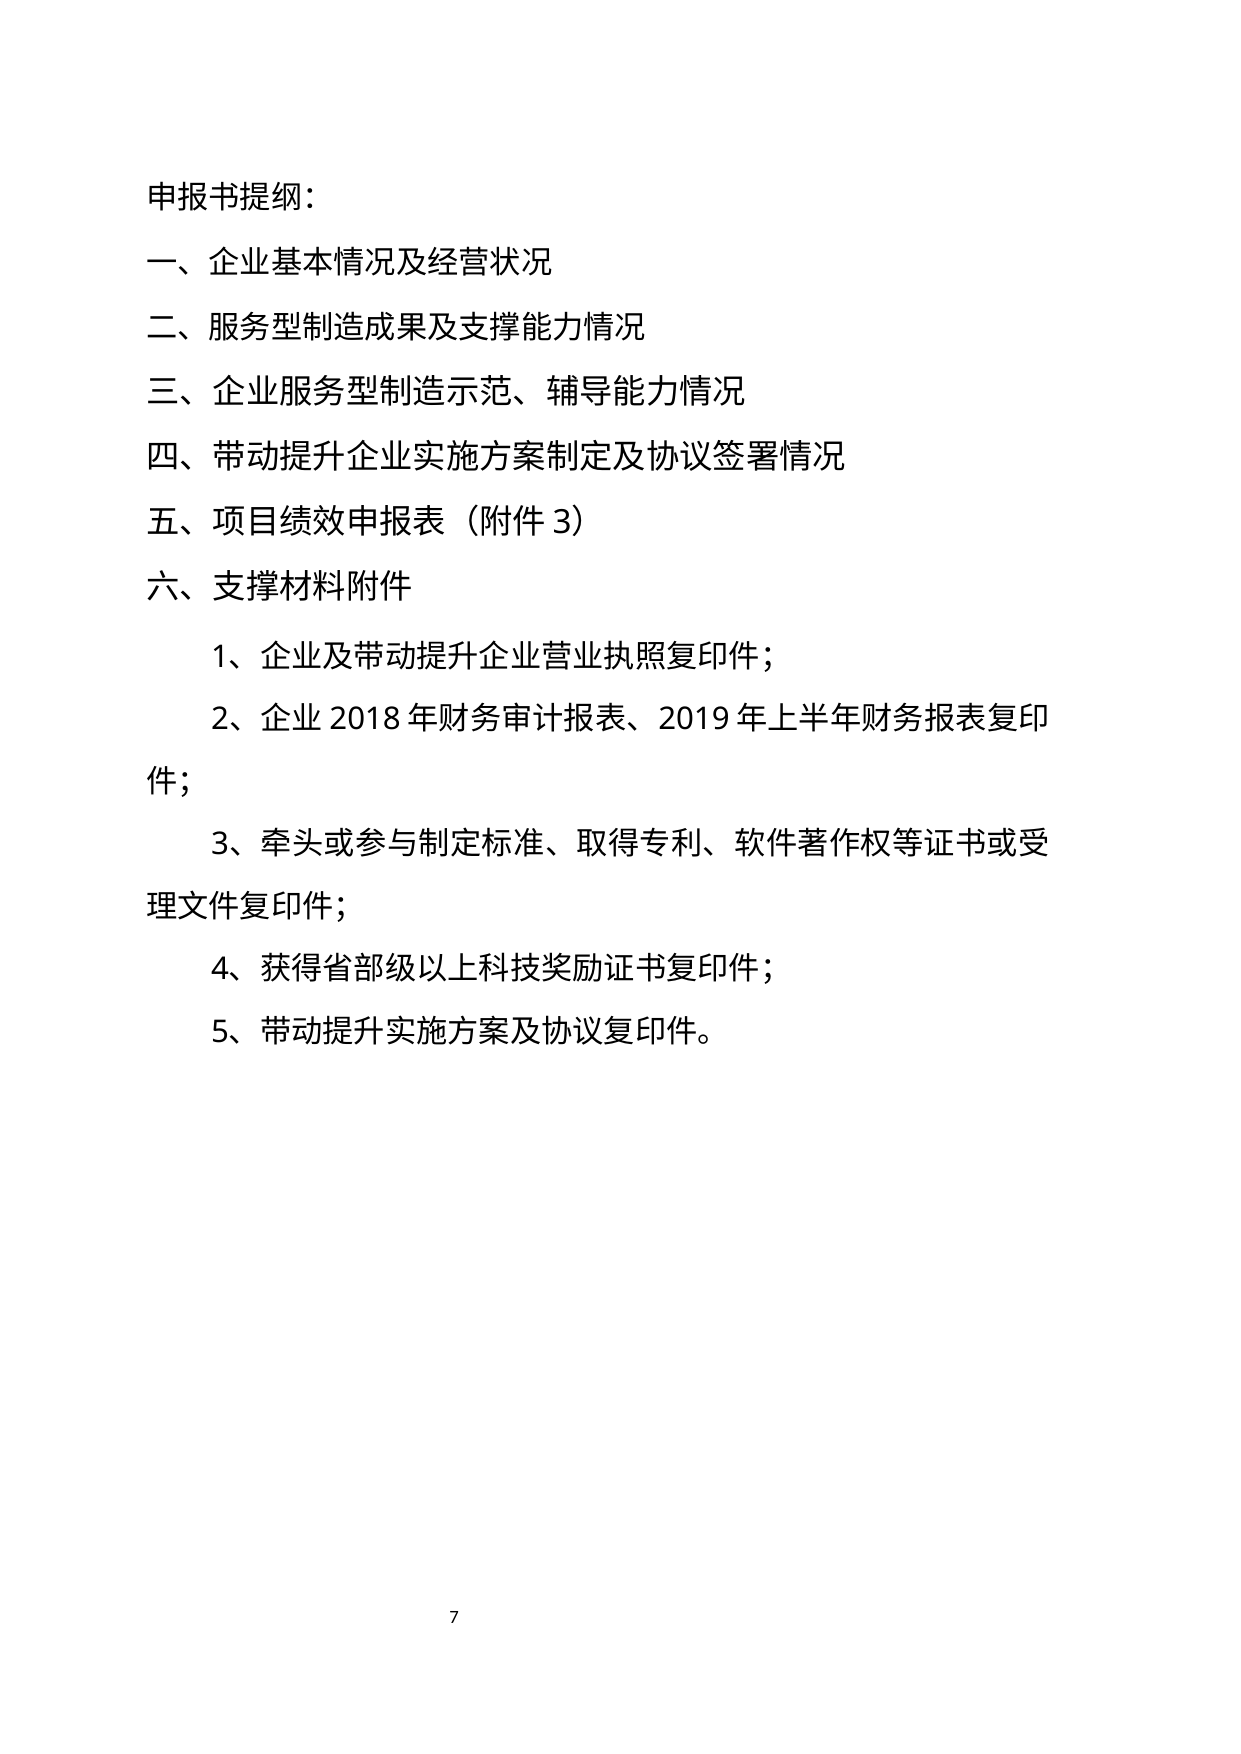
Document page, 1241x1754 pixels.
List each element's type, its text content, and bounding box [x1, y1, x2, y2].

list 六、支撑材料附件 [146, 552, 1053, 617]
text 五、项目绩效申报表（附件3） [146, 487, 1053, 552]
text 5、带动提升实施方案及协议复印件。 [146, 992, 1050, 1054]
list 一、企业基本情况及经营状况 [146, 227, 1053, 292]
text 1、企业及带动提升企业营业执照复印件； [146, 617, 1050, 679]
text 4、获得省部级以上科技奖励证书复印件； [146, 929, 1050, 992]
text 3、牵头或参与制定标准、取得专利、软件著作权等证书或受理文件复印件； [146, 804, 1050, 929]
text 申报书提纲： [146, 162, 1053, 227]
list 三、企业服务型制造示范、辅导能力情况 [146, 357, 1053, 422]
text 2、企业2018年财务审计报表、2019年上半年财务报表复印件； [146, 679, 1050, 804]
list 四、带动提升企业实施方案制定及协议签署情况 [146, 422, 1053, 487]
list 二、服务型制造成果及支撑能力情况 [146, 292, 1053, 357]
